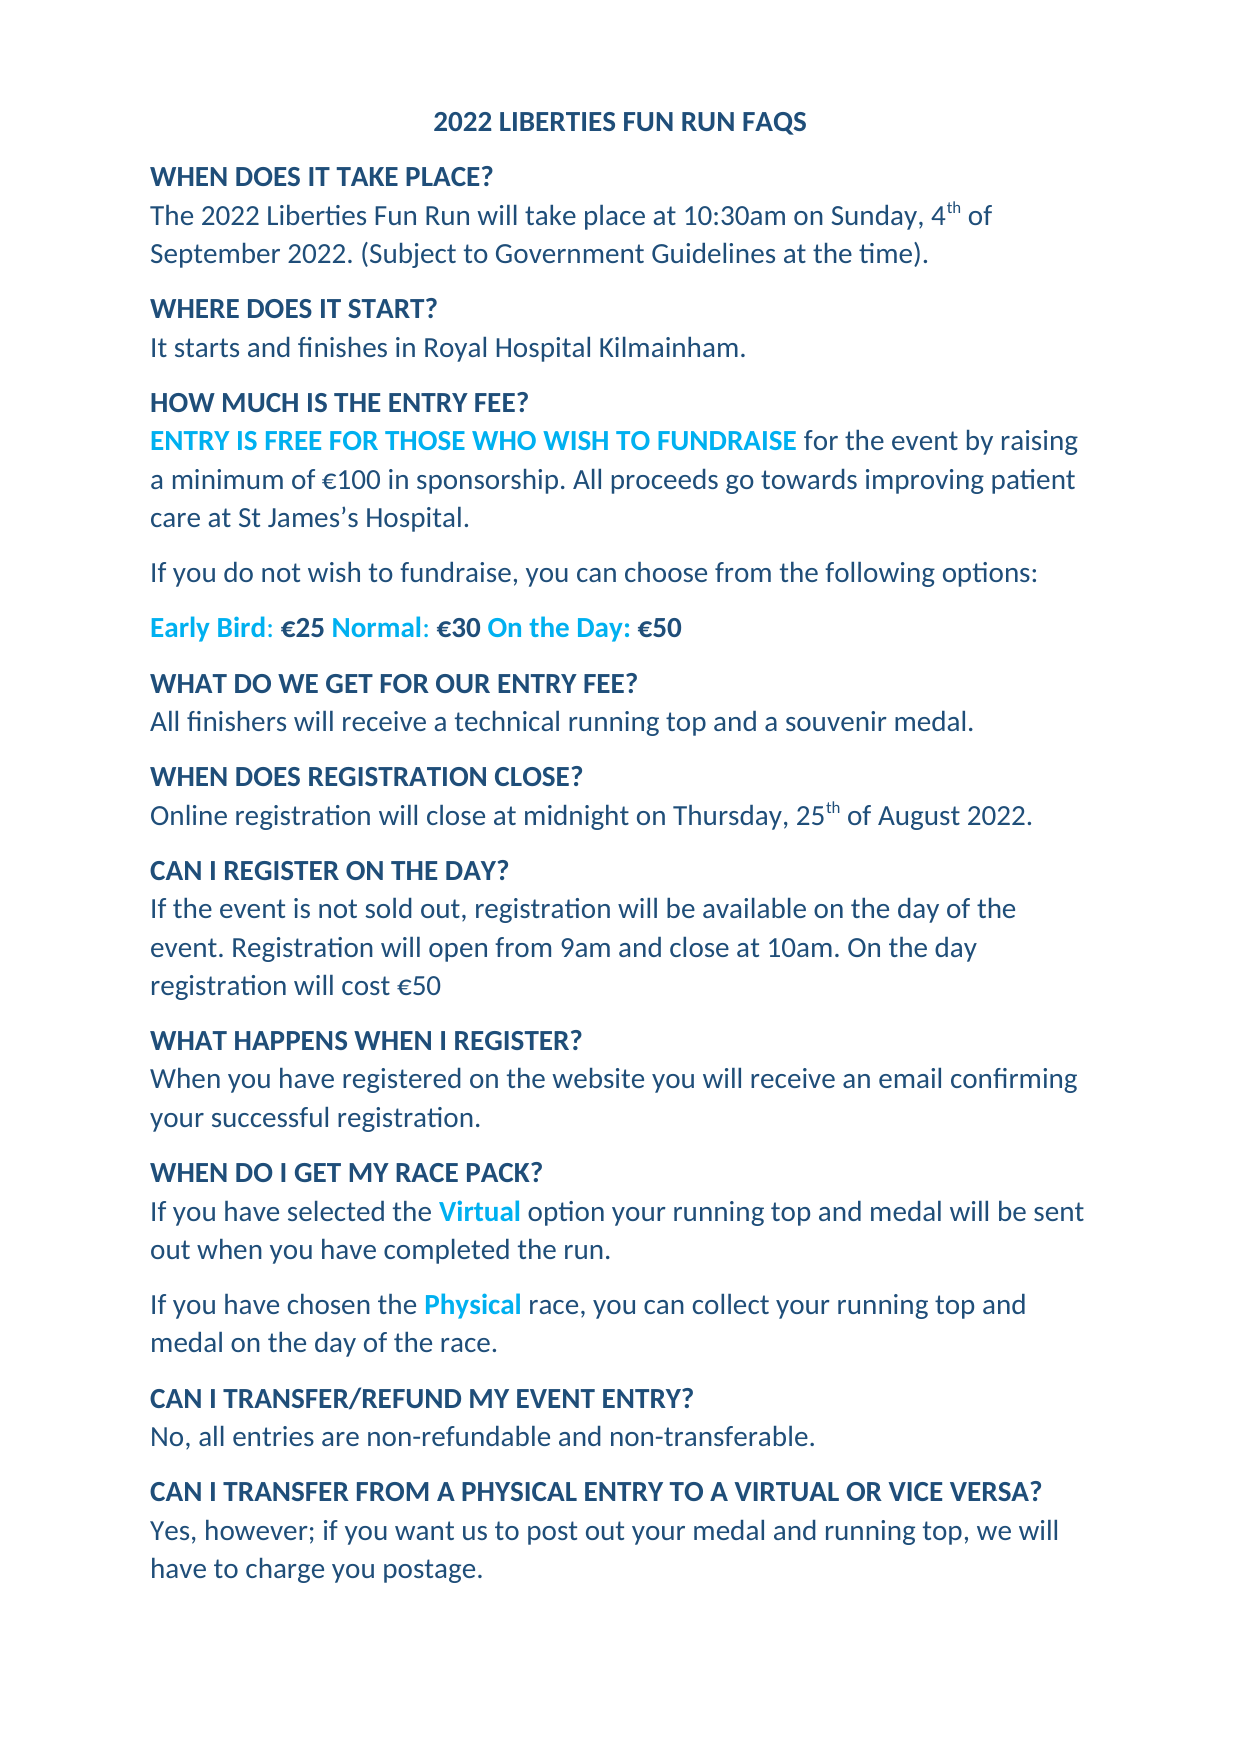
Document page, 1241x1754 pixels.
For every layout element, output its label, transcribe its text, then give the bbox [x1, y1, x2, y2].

text It starts and finishes in Royal Hospital Kilmainham. [150, 329, 1090, 364]
text Yes, however; if you want us to post out your medal and running top, we will have to charge you postage. [150, 1512, 1090, 1586]
text WHEN DOES REGISTRATION CLOSE? [150, 758, 1090, 794]
text If the event is not sold out, registration will be available on the day of the event. Registration will open from 9am and close at 10am. On the day registration will cost €50 [150, 890, 1090, 1003]
text Early Bird: €25 Normal: €30 On the Day: €50 [150, 609, 1090, 645]
text CAN I REGISTER ON THE DAY? [150, 852, 1090, 887]
text WHAT DO WE GET FOR OUR ENTRY FEE? [150, 665, 1090, 700]
text Online registration will close at midnight on Thursday, 25th of August 2022. [150, 797, 1090, 832]
text WHERE DOES IT START? [150, 291, 1090, 326]
text CAN I TRANSFER/REFUND MY EVENT ENTRY? [150, 1380, 1090, 1415]
text The 2022 Liberties Fun Run will take place at 10:30am on Sunday, 4th of September 2022. (Subject to Government Guidelines at the time). [150, 197, 1090, 271]
text ENTRY IS FREE FOR THOSE WHO WISH TO FUNDRAISE for the event by raising a minimum of €100 in sponsorship. All proceeds go towards improving patient care at St James’s Hospital. [150, 422, 1090, 535]
text WHEN DOES IT TAKE PLACE? [150, 158, 1090, 194]
text If you have selected the Virtual option your running top and medal will be sent out when you have completed the run. [150, 1193, 1090, 1267]
text If you do not wish to fundraise, you can choose from the following options: [150, 554, 1090, 590]
text When you have registered on the website you will receive an email confirming your successful registration. [150, 1061, 1090, 1135]
text No, all entries are non-refundable and non-transferable. [150, 1418, 1090, 1454]
text HOW MUCH IS THE ENTRY FEE? [150, 384, 1090, 420]
text If you have chosen the Physical race, you can collect your running top and medal on the day of the race. [150, 1286, 1090, 1360]
text CAN I TRANSFER FROM A PHYSICAL ENTRY TO A VIRTUAL OR VICE VERSA? [150, 1473, 1090, 1509]
text 2022 LIBERTIES FUN RUN FAQS [150, 103, 1090, 139]
text WHEN DO I GET MY RACE PACK? [150, 1154, 1090, 1190]
text All finishers will receive a technical running top and a souvenir medal. [150, 703, 1090, 739]
text WHAT HAPPENS WHEN I REGISTER? [150, 1022, 1090, 1058]
